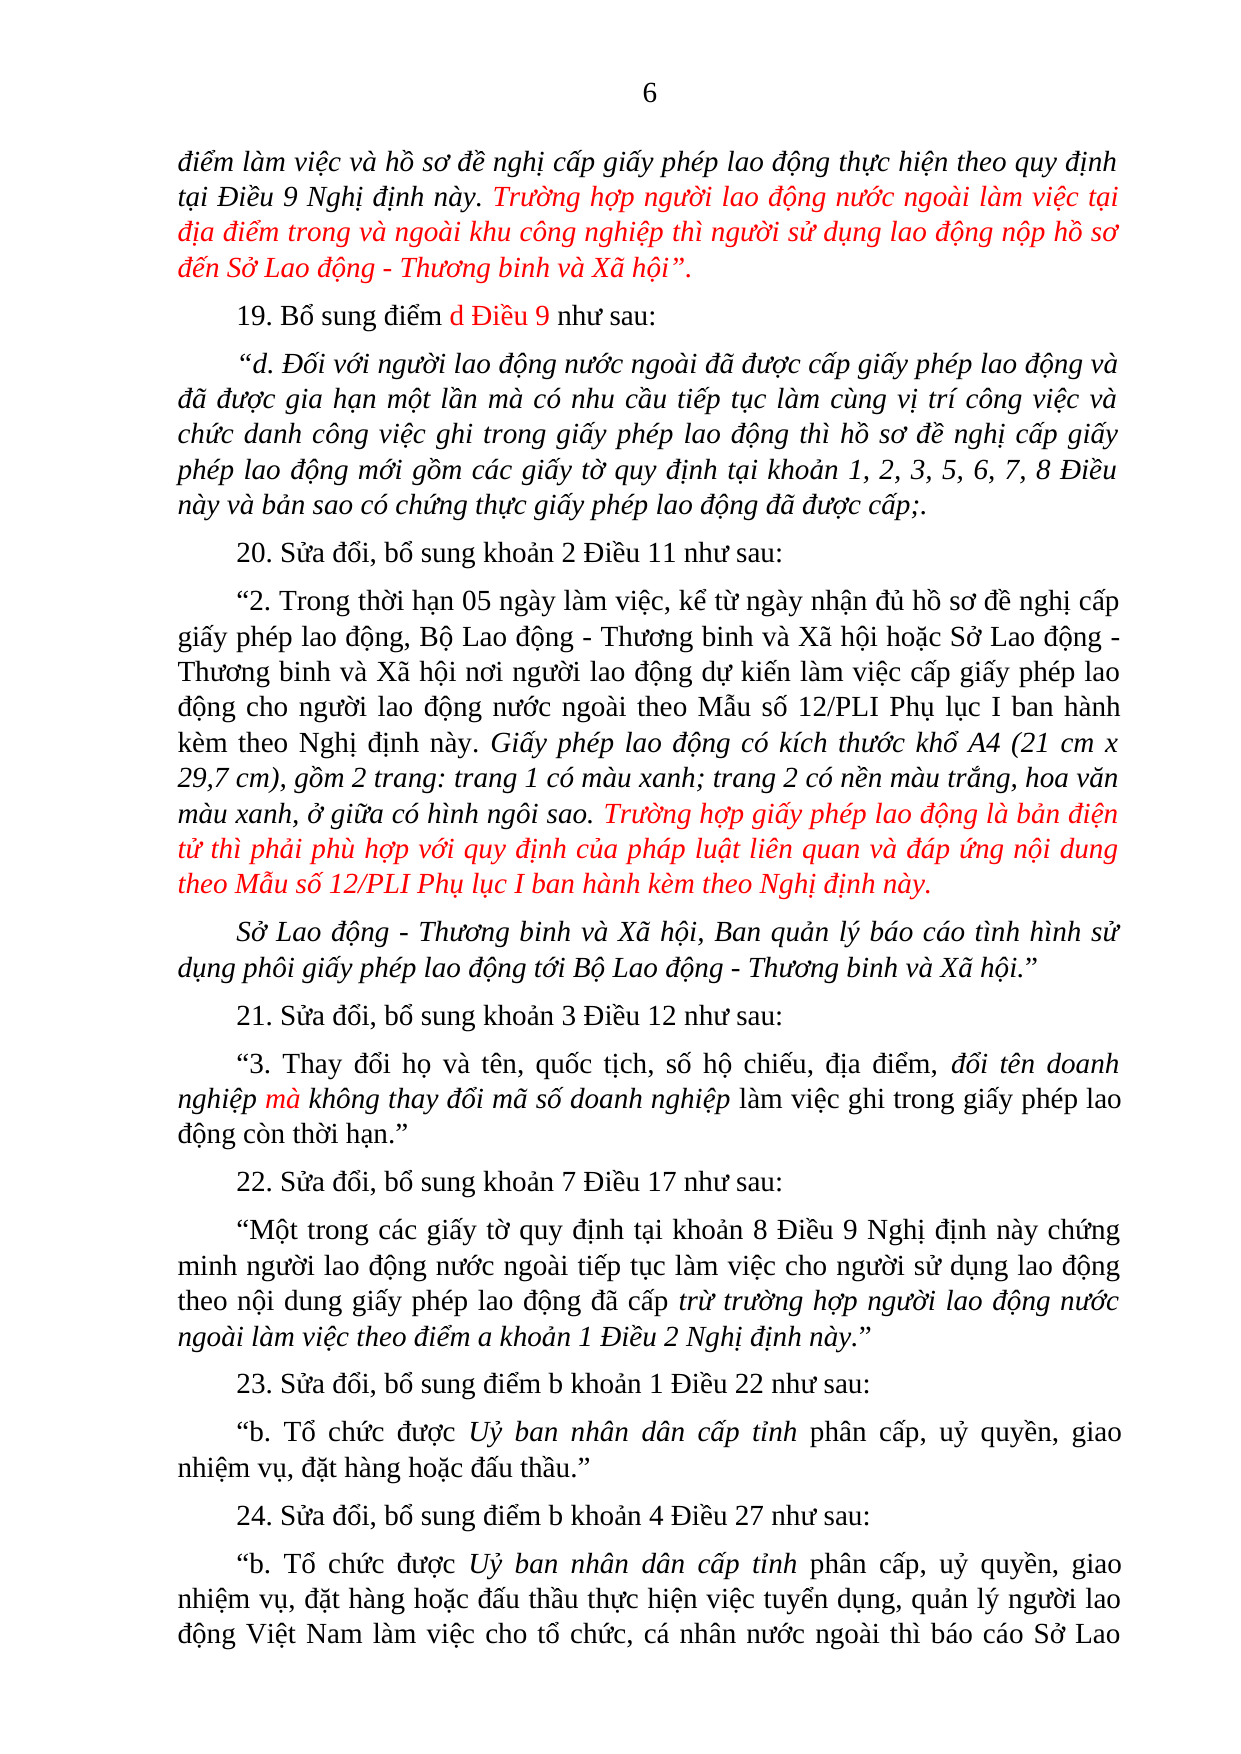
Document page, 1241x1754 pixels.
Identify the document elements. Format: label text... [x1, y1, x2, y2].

text “3. Thay đổi họ và tên, quốc tịch, số hộ chiếu, địa điểm, đổi tên doanh nghiệp mà không thay đổi mã số doanh nghiệp làm việc ghi trong giấy phép lao động còn thời hạn.” [177, 1045, 1122, 1151]
text “Một trong các giấy tờ quy định tại khoản 8 Điều 9 Nghị định này chứng minh người lao động nước ngoài tiếp tục làm việc cho người sử dụng lao động theo nội dung giấy phép lao động đã cấp trừ trường hợp người lao động nước ngoài làm việc theo điểm a khoản 1 Điều 2 Nghị định này.” [177, 1211, 1122, 1353]
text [177, 143, 1122, 284]
text 22. Sửa đổi, bổ sung khoản 7 Điều 17 như sau: [177, 1163, 1122, 1199]
text “b. Tổ chức được Uỷ ban nhân dân cấp tỉnh phân cấp, uỷ quyền, giao nhiệm vụ, đặt hàng hoặc đấu thầu.” [177, 1413, 1122, 1484]
text 24. Sửa đổi, bổ sung điểm b khoản 4 Điều 27 như sau: [177, 1497, 1122, 1532]
text 23. Sửa đổi, bổ sung điểm b khoản 1 Điều 22 như sau: [177, 1366, 1122, 1401]
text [177, 1545, 1122, 1651]
text Sở Lao động - Thương binh và Xã hội, Ban quản lý báo cáo tình hình sử dụng phôi giấy phép lao động tới Bộ Lao động - Thương binh và Xã hội.” [177, 913, 1122, 984]
text “d. Đối với người lao động nước ngoài đã được cấp giấy phép lao động và đã được gia hạn một lần mà có nhu cầu tiếp tục làm cùng vị trí công việc và chức danh công việc ghi trong giấy phép lao động thì hồ sơ đề nghị cấp giấy phép lao động mới gồm các giấy tờ quy định tại khoản 1, 2, 3, 5, 6, 7, 8 Điều này và bản sao có chứng thực giấy phép lao động đã được cấp;. [177, 345, 1122, 522]
text 21. Sửa đổi, bổ sung khoản 3 Điều 12 như sau: [177, 997, 1122, 1032]
text “2. Trong thời hạn 05 ngày làm việc, kể từ ngày nhận đủ hồ sơ đề nghị cấp giấy phép lao động, Bộ Lao động - Thương binh và Xã hội hoặc Sở Lao động - Thương binh và Xã hội nơi người lao động dự kiến làm việc cấp giấy phép lao động cho người lao động nước ngoài theo Mẫu số 12/PLI Phụ lục I ban hành kèm theo Nghị định này. Giấy phép lao động có kích thước khổ A4 (21 cm x 29,7 cm), gồm 2 trang: trang 1 có màu xanh; trang 2 có nền màu trắng, hoa văn màu xanh, ở giữa có hình ngôi sao. Trường hợp giấy phép lao động là bản điện tử thì phải phù hợp với quy định của pháp luật liên quan và đáp ứng nội dung theo Mẫu số 12/PLI Phụ lục I ban hành kèm theo Nghị định này. [177, 582, 1122, 901]
text 20. Sửa đổi, bổ sung khoản 2 Điều 11 như sau: [177, 534, 1122, 570]
text 19. Bổ sung điểm d Điều 9 như sau: [177, 297, 1122, 332]
